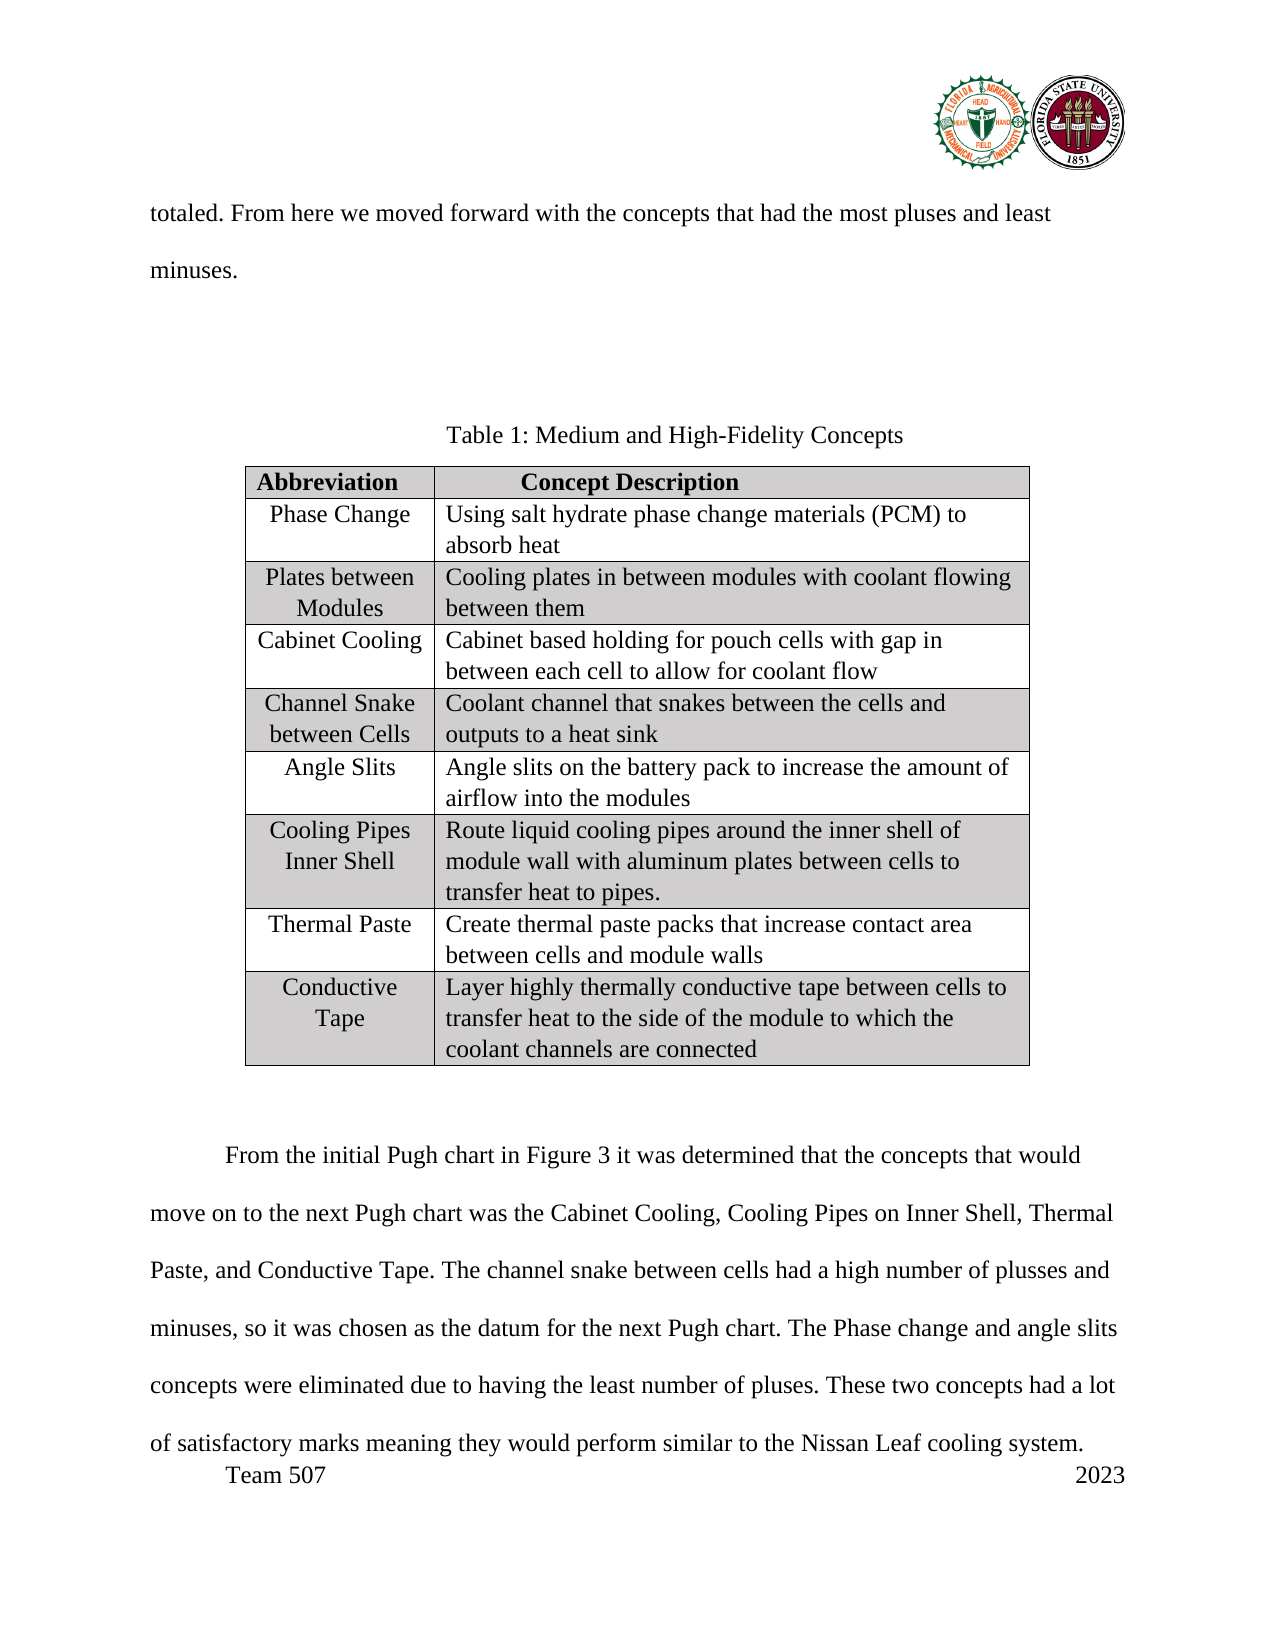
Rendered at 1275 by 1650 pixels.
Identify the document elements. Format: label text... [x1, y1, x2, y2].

table_cell Phase Change [246, 499, 434, 561]
table_header Concept Description [435, 467, 1029, 498]
table_header Abbreviation [246, 467, 434, 498]
table_cell Plates between Modules [246, 562, 434, 624]
text Table 1: Medium and High-Fidelity Concepts [150, 421, 1125, 449]
table_cell Thermal Paste [246, 909, 434, 971]
picture [933, 75, 1125, 170]
table_cell Cabinet based holding for pouch cells with gap in between each cell to allow for coolant flow [435, 625, 1029, 687]
table_cell Cooling plates in between modules with coolant flowing between them [435, 562, 1029, 624]
table_cell Channel Snake between Cells [246, 689, 434, 751]
table_cell Cabinet Cooling [246, 625, 434, 687]
table_cell Layer highly thermally conductive tape between cells to transfer heat to the side of the module to which the coolant channels are connected [435, 972, 1029, 1065]
table_cell Angle slits on the battery pack to increase the amount of airflow into the modules [435, 752, 1029, 814]
table_cell Angle Slits [246, 752, 434, 814]
table_cell Conductive Tape [246, 972, 434, 1065]
table_cell Coolant channel that snakes between the cells and outputs to a heat sink [435, 689, 1029, 751]
text From the initial Pugh chart in Figure 3 it was determined that the concepts that would move on to the next Pugh chart was the Cabinet Cooling, Cooling Pipes on Inner Shell, Thermal Paste, and Conductive Tape. The channel snake between cells had a high number of plusses and minuses, so it was chosen as the datum for the next Pugh chart. The Phase change and angle slits concepts were eliminated due to having the least number of pluses. These two concepts had a lot of satisfactory marks meaning they would perform similar to the Nissan Leaf cooling system. [150, 1140, 1125, 1457]
table_cell Create thermal paste packs that increase contact area between cells and module walls [435, 909, 1029, 971]
table_cell Route liquid cooling pipes around the inner shell of module wall with aluminum plates between cells to transfer heat to pipes. [435, 815, 1029, 908]
table_cell Cooling Pipes Inner Shell [246, 815, 434, 908]
table_cell Using salt hydrate phase change materials (PCM) to absorb heat [435, 499, 1029, 561]
